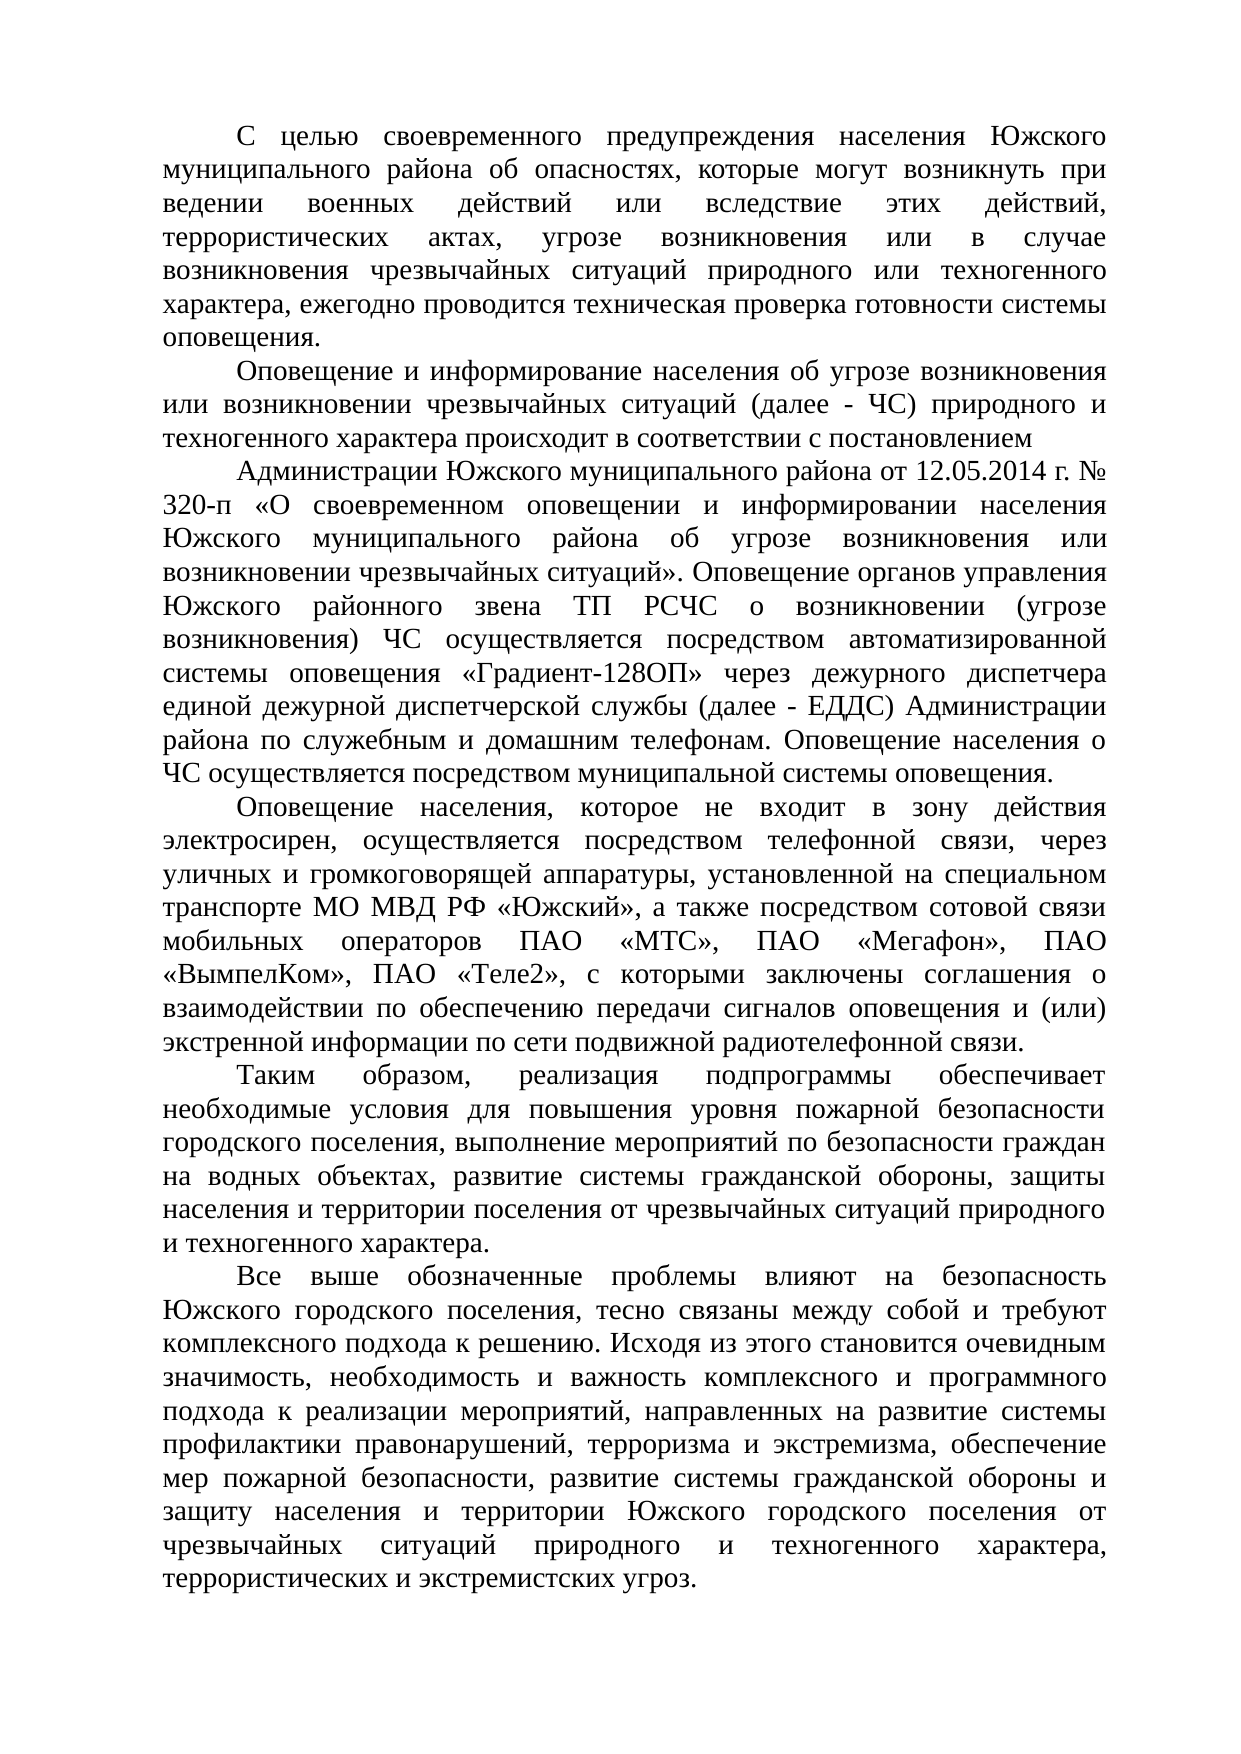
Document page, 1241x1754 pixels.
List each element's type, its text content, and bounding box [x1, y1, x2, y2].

text Все выше обозначенные проблемы влияют на безопасность Южского городского поселения, тесно связаны между собой и требуют комплексного подхода к решению. Исходя из этого становится очевидным значимость, необходимость и важность комплексного и программного подхода к реализации мероприятий, направленных на развитие системы профилактики правонарушений, терроризма и экстремизма, обеспечение мер пожарной безопасности, развитие системы гражданской обороны и защиту населения и территории Южского городского поселения от чрезвычайных ситуаций природного и техногенного характера, террористических и экстремистских угроз. [162, 1258, 1107, 1594]
text Оповещение населения, которое не входит в зону действия электросирен, осуществляется посредством телефонной связи, через уличных и громкоговорящей аппаратуры, установленной на специальном транспорте МО МВД РФ «Южский», а также посредством сотовой связи мобильных операторов ПАО «МТС», ПАО «Мегафон», ПАО «ВымпелКом», ПАО «Теле2», с которыми заключены соглашения о взаимодействии по обеспечению передачи сигналов оповещения и (или) экстренной информации по сети подвижной радиотелефонной связи. [162, 789, 1107, 1057]
text Администрации Южского муниципального района от 12.05.2014 г. № 320-п «О своевременном оповещении и информировании населения Южского муниципального района об угрозе возникновения или возникновении чрезвычайных ситуаций». Оповещение органов управления Южского районного звена ТП РСЧС о возникновении (угрозе возникновения) ЧС осуществляется посредством автоматизированной системы оповещения «Градиент-128ОП» через дежурного диспетчера единой дежурной диспетчерской службы (далее - ЕДДС) Администрации района по служебным и домашним телефонам. Оповещение населения о ЧС осуществляется посредством муниципальной системы оповещения. [162, 453, 1107, 789]
text Оповещение и информирование населения об угрозе возникновения или возникновении чрезвычайных ситуаций (далее - ЧС) природного и техногенного характера происходит в соответствии с постановлением [162, 353, 1107, 453]
text С целью своевременного предупреждения населения Южского муниципального района об опасностях, которые могут возникнуть при ведении военных действий или вследствие этих действий, террористических актах, угрозе возникновения или в случае возникновения чрезвычайных ситуаций природного или техногенного характера, ежегодно проводится техническая проверка готовности системы оповещения. [162, 118, 1107, 353]
text Таким образом, реализация подпрограммы обеспечивает необходимые условия для повышения уровня пожарной безопасности городского поселения, выполнение мероприятий по безопасности граждан на водных объектах, развитие системы гражданской обороны, защиты населения и территории поселения от чрезвычайных ситуаций природного и техногенного характера. [162, 1057, 1106, 1258]
